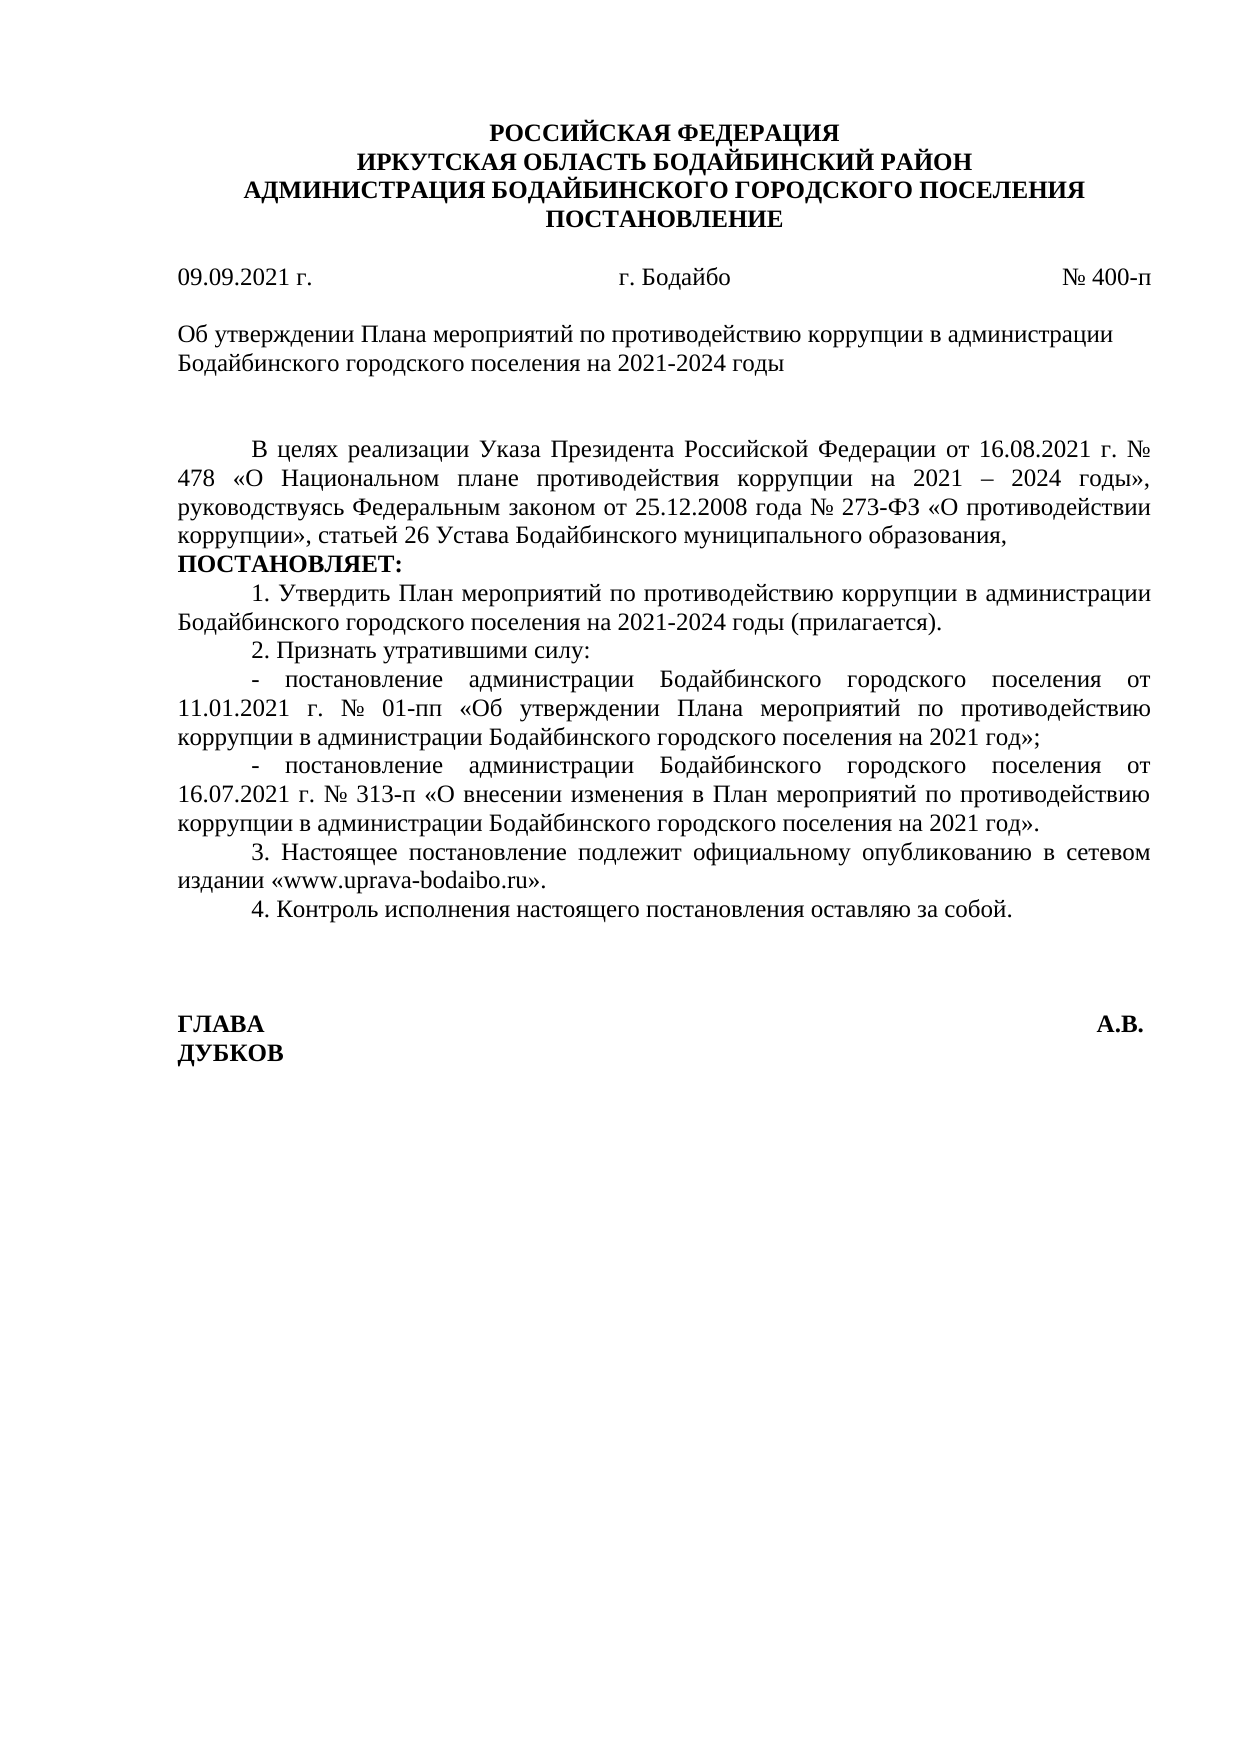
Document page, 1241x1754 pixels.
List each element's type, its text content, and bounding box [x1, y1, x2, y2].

text РОССИЙСКАЯ ФЕДЕРАЦИЯ [177, 118, 1152, 147]
text 3. Настоящее постановление подлежит официальному опубликованию в сетевом издании «www.uprava-bodaibo.ru». [177, 837, 1152, 894]
text Об утверждении Плана мероприятий по противодействию коррупции в администрации Бодайбинского городского поселения на 2021-2024 годы [177, 319, 1152, 377]
text ГЛАВА А.В. ДУБКОВ [177, 1009, 1152, 1067]
text АДМИНИСТРАЦИЯ БОДАЙБИНСКОГО ГОРОДСКОГО ПОСЕЛЕНИЯ [177, 176, 1152, 204]
text 1. Утвердить План мероприятий по противодействию коррупции в администрации Бодайбинского городского поселения на 2021-2024 годы (прилагается). [177, 578, 1152, 636]
text 4. Контроль исполнения настоящего постановления оставляю за собой. [177, 894, 1152, 923]
text - постановление администрации Бодайбинского городского поселения от 11.01.2021 г. № 01-пп «Об утверждении Плана мероприятий по противодействию коррупции в администрации Бодайбинского городского поселения на 2021 год»; [177, 664, 1152, 751]
text - постановление администрации Бодайбинского городского поселения от 16.07.2021 г. № 313-п «О внесении изменения в План мероприятий по противодействию коррупции в администрации Бодайбинского городского поселения на 2021 год». [177, 751, 1152, 837]
text ПОСТАНОВЛЯЕТ: [177, 549, 1152, 578]
text ИРКУТСКАЯ ОБЛАСТЬ БОДАЙБИНСКИЙ РАЙОН [177, 147, 1152, 176]
text 2. Признать утратившими силу: [177, 636, 1152, 664]
text ПОСТАНОВЛЕНИЕ [177, 204, 1152, 233]
text В целях реализации Указа Президента Российской Федерации от 16.08.2021 г. № 478 «О Национальном плане противодействия коррупции на 2021 – 2024 годы», руководствуясь Федеральным законом от 25.12.2008 года № 273-ФЗ «О противодействии коррупции», статьей 26 Устава Бодайбинского муниципального образования, [177, 434, 1152, 549]
text 09.09.2021 г. г. Бодайбо № 400-п [177, 262, 1152, 291]
